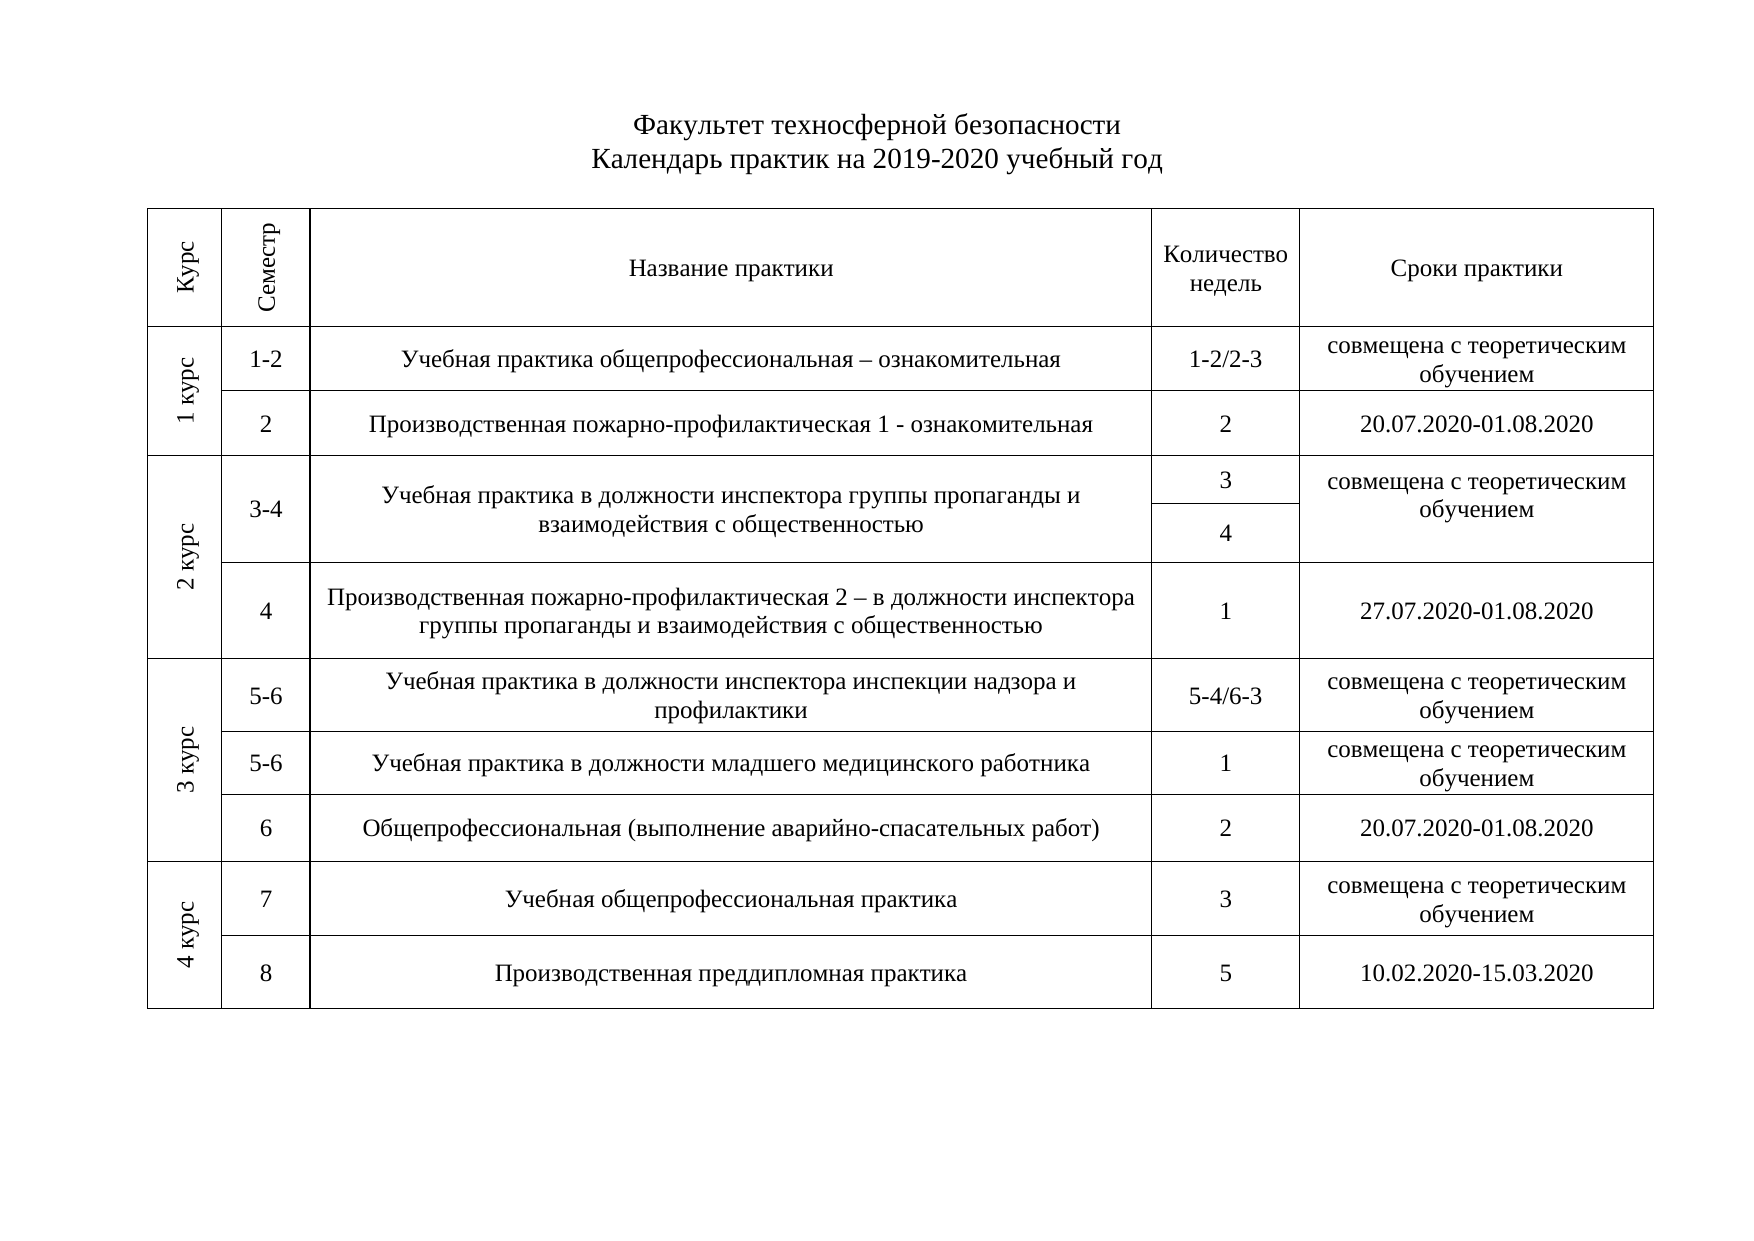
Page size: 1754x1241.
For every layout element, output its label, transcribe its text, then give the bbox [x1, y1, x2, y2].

table_cell 8 [222, 936, 309, 1008]
table_cell 1-2 [222, 327, 309, 390]
table_cell 4 [1152, 504, 1299, 562]
text Факультет техносферной безопасности [118, 107, 1636, 141]
table_cell совмещена с теоретическим обучением [1300, 456, 1653, 562]
table_cell Учебная практика общепрофессиональная – ознакомительная [311, 327, 1151, 390]
table_cell 4 курс [148, 862, 221, 1008]
table_cell 3-4 [222, 456, 309, 562]
table_cell 20.07.2020-01.08.2020 [1300, 795, 1653, 861]
table_cell совмещена с теоретическим обучением [1300, 732, 1653, 794]
table_cell 5-6 [222, 732, 309, 794]
table_cell 2 [1152, 795, 1299, 861]
table_cell Учебная практика в должности инспектора группы пропаганды и взаимодействия с общественностью [311, 456, 1151, 562]
table_header Семестр [222, 209, 309, 326]
table_header Название практики [311, 209, 1151, 326]
table_cell 20.07.2020-01.08.2020 [1300, 391, 1653, 455]
table_cell Производственная пожарно-профилактическая 2 – в должности инспектора группы пропаганды и взаимодействия с общественностью [311, 563, 1151, 658]
table_cell 2 [222, 391, 309, 455]
table_cell 3 [1152, 862, 1299, 935]
table_cell 10.02.2020-15.03.2020 [1300, 936, 1653, 1008]
table_cell 5 [1152, 936, 1299, 1008]
table_cell 1-2/2-3 [1152, 327, 1299, 390]
table_cell Производственная пожарно-профилактическая 1 - ознакомительная [311, 391, 1151, 455]
table_cell 1 [1152, 732, 1299, 794]
table_cell 7 [222, 862, 309, 935]
table_cell Производственная преддипломная практика [311, 936, 1151, 1008]
table_cell 2 [1152, 391, 1299, 455]
table_cell 4 [222, 563, 309, 658]
table_cell Учебная практика в должности инспектора инспекции надзора и профилактики [311, 659, 1151, 731]
table_cell Общепрофессиональная (выполнение аварийно-спасательных работ) [311, 795, 1151, 861]
table_header Количество недель [1152, 209, 1299, 326]
table_cell 1 [1152, 563, 1299, 658]
table_header Сроки практики [1300, 209, 1653, 326]
table_cell совмещена с теоретическим обучением [1300, 659, 1653, 731]
table_cell совмещена с теоретическим обучением [1300, 862, 1653, 935]
table_cell совмещена с теоретическим обучением [1300, 327, 1653, 390]
table_cell 5-6 [222, 659, 309, 731]
table_cell 27.07.2020-01.08.2020 [1300, 563, 1653, 658]
table_cell 1 курс [148, 327, 221, 455]
table_cell 2 курс [148, 456, 221, 658]
table_cell Учебная практика в должности младшего медицинского работника [311, 732, 1151, 794]
text Календарь практик на 2019-2020 учебный год [118, 141, 1636, 174]
table_cell 3 курс [148, 659, 221, 861]
table_cell Учебная общепрофессиональная практика [311, 862, 1151, 935]
table_cell 6 [222, 795, 309, 861]
table_cell 3 [1152, 456, 1299, 502]
table_cell 5-4/6-3 [1152, 659, 1299, 731]
table_header Курс [148, 209, 221, 326]
